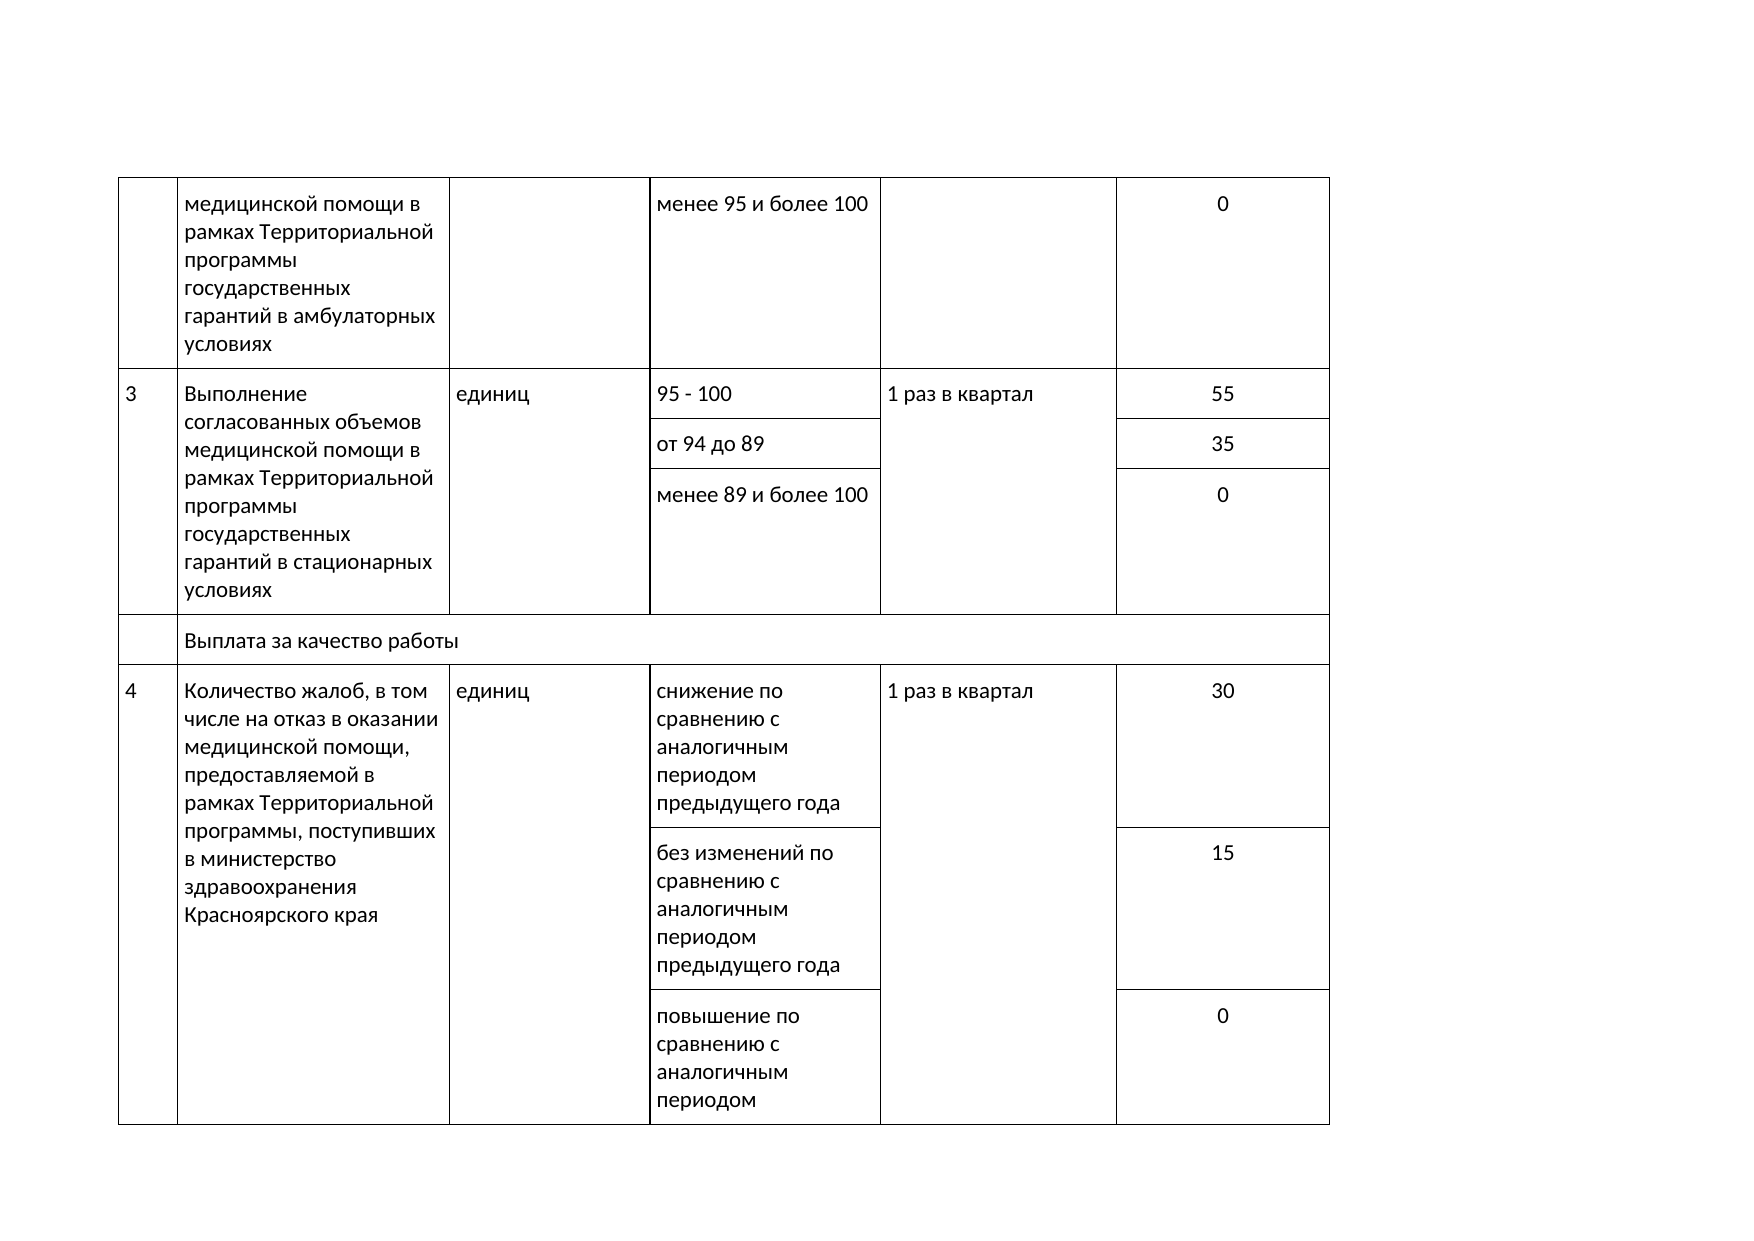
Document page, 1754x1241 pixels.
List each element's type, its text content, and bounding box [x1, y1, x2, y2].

table_cell единиц [450, 665, 649, 1123]
table_cell Количество жалоб, в том числе на отказ в оказании медицинской помощи, предоставляемой в рамках Территориальной программы, поступивших в министерство здравоохранения Красноярского края [178, 665, 449, 1123]
table_cell 30 [1117, 665, 1329, 827]
table_cell без изменений по сравнению с аналогичным периодом предыдущего года [651, 828, 880, 989]
table_cell 0 [1117, 178, 1329, 368]
table_cell 0 [1117, 469, 1329, 614]
table_cell 35 [1117, 419, 1329, 468]
table_cell 55 [1117, 369, 1329, 418]
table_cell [651, 990, 880, 1123]
table_cell менее 95 и более 100 [651, 178, 880, 368]
table_cell единиц [450, 369, 649, 614]
table_cell 95 - 100 [651, 369, 880, 418]
table_cell менее 89 и более 100 [651, 469, 880, 614]
table_cell 15 [1117, 828, 1329, 989]
table_cell 0 [1117, 990, 1329, 1123]
table_cell [119, 615, 177, 664]
table_cell Выплата за качество работы [178, 615, 1329, 664]
table_cell 1 раз в квартал [881, 665, 1116, 1123]
table_cell 4 [119, 665, 177, 1123]
table_cell снижение по сравнению с аналогичным периодом предыдущего года [651, 665, 880, 827]
table_cell 1 раз в квартал [881, 369, 1116, 614]
table_cell 3 [119, 369, 177, 614]
table_cell от 94 до 89 [651, 419, 880, 468]
table_cell Выполнение согласованных объемов медицинской помощи в рамках Территориальной программы государственных гарантий в стационарных условиях [178, 369, 449, 614]
